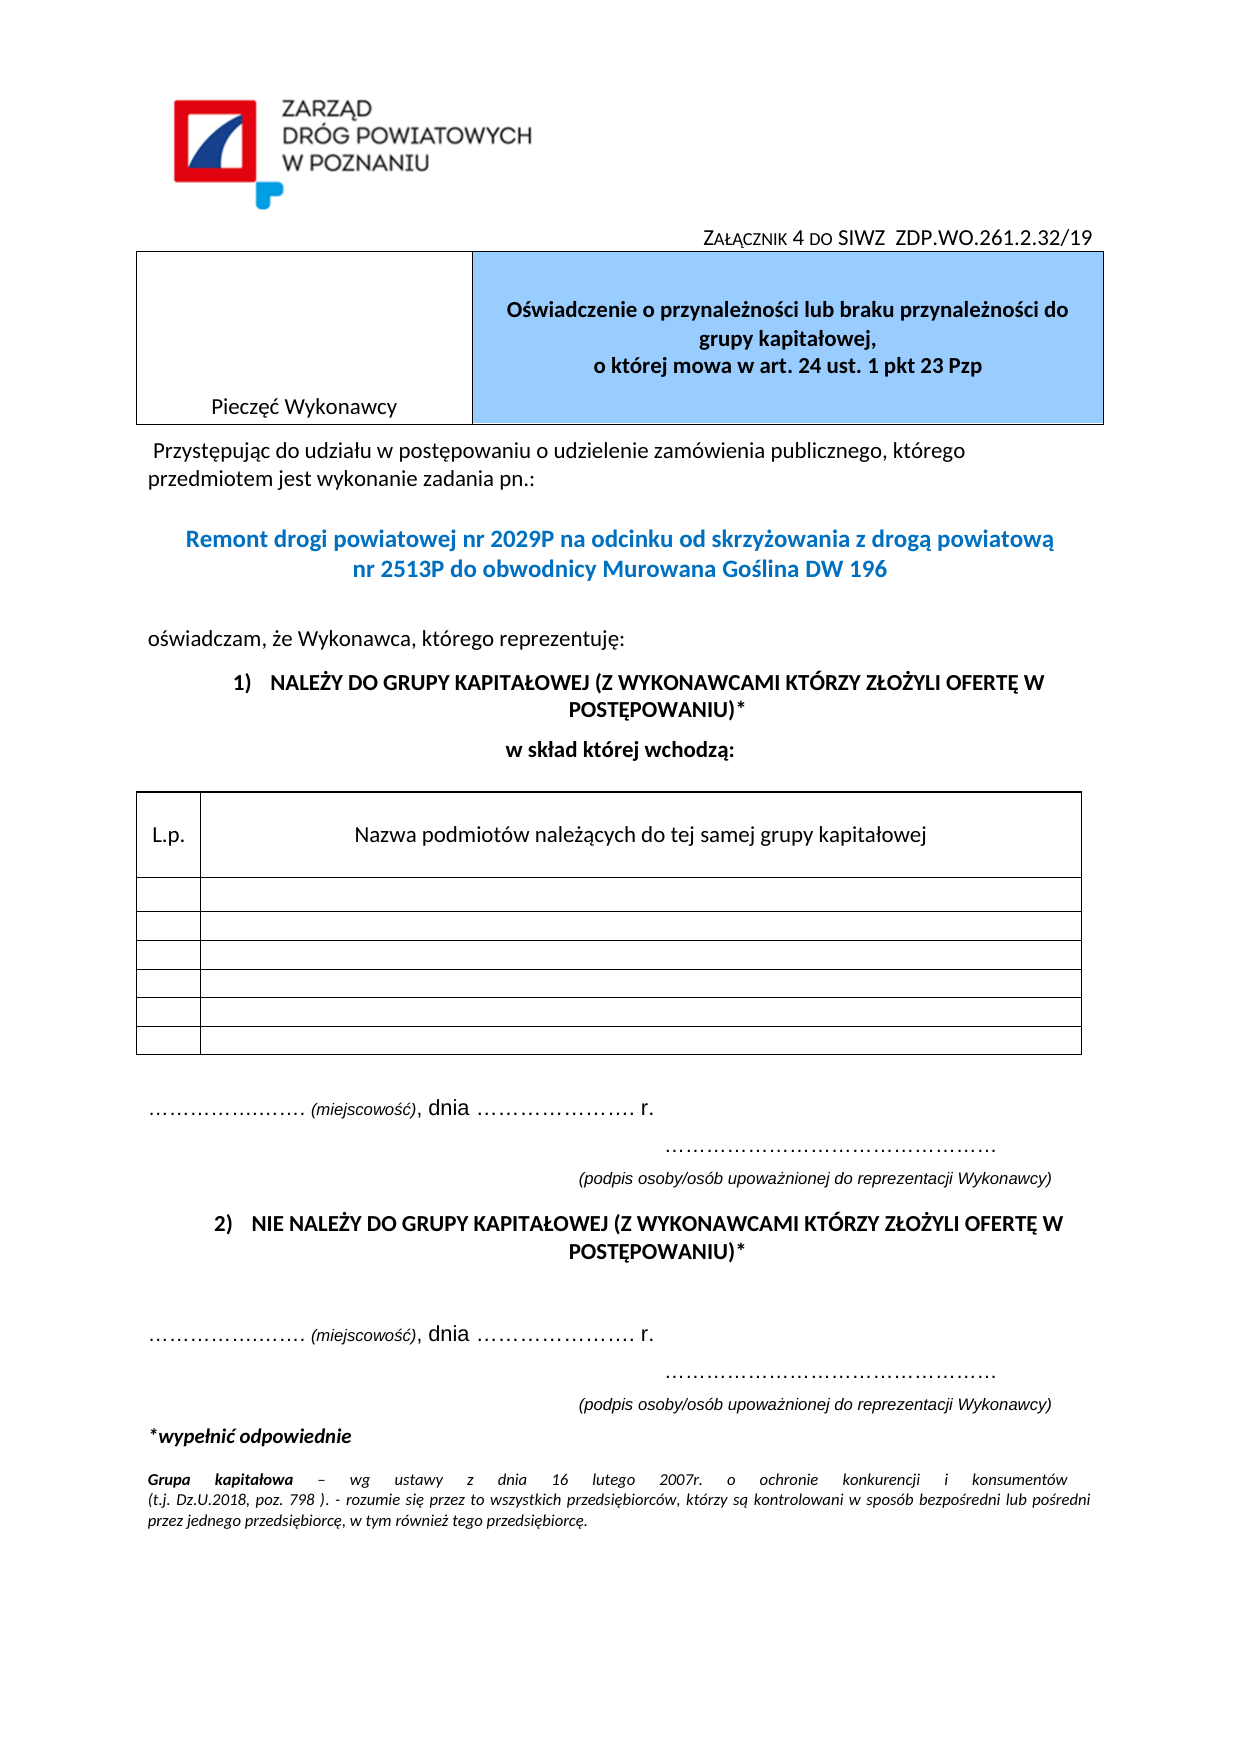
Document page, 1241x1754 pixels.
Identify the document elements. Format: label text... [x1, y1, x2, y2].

text ………………………………………… [148, 1132, 1093, 1156]
text ………………………………………… [148, 1359, 1093, 1383]
text (podpis osoby/osób upoważnionej do reprezentacji Wykonawcy) [148, 1395, 1093, 1414]
table_cell [201, 970, 1081, 997]
table_cell [201, 912, 1081, 940]
text …………….……. (miejscowość), dnia …………………. r. [148, 1095, 1093, 1120]
table_cell [201, 1027, 1081, 1054]
table_cell [201, 878, 1081, 911]
table_cell [137, 1027, 200, 1054]
table_header Oświadczenie o przynależności lub braku przynależności do grupy kapitałowej, o której mowa w art. 24 ust. 1 pkt 23 Pzp [473, 252, 1103, 423]
table_cell [137, 912, 200, 940]
table_header L.p. [137, 793, 200, 877]
text Załącznik 4 do SIWZ ZDP.WO.261.2.32/19 [148, 223, 1093, 251]
table_header Pieczęć Wykonawcy [137, 252, 472, 423]
text *wypełnić odpowiednie [148, 1423, 1093, 1449]
table_cell [137, 878, 200, 911]
picture [147, 73, 556, 223]
text Remont drogi powiatowej nr 2029P na odcinku od skrzyżowania z drogą powiatową [148, 523, 1093, 553]
text (podpis osoby/osób upoważnionej do reprezentacji Wykonawcy) [148, 1168, 1093, 1188]
list NIE NALEŻY DO GRUPY KAPITAŁOWEJ (Z WYKONAWCAMI KTÓRZY ZŁOŻYLI OFERTĘ W POSTĘPOWANIU)* [185, 1209, 1093, 1265]
table_cell [201, 941, 1081, 968]
text …………….……. (miejscowość), dnia …………………. r. [148, 1321, 1093, 1346]
text Grupa kapitałowa – wg ustawy z dnia 16 lutego 2007r. o ochronie konkurencji i konsumentów (t.j. Dz.U.2018, poz. 798 ). - rozumie się przez to wszystkich przedsiębiorców, którzy są kontrolowani w sposób bezpośredni lub pośredni przez jednego przedsiębiorcę, w tym również tego przedsiębiorcę. [148, 1469, 1093, 1530]
list NALEŻY DO GRUPY KAPITAŁOWEJ (Z WYKONAWCAMI KTÓRZY ZŁOŻYLI OFERTĘ W POSTĘPOWANIU)* [185, 668, 1093, 724]
text Przystępując do udziału w postępowaniu o udzielenie zamówienia publicznego, którego przedmiotem jest wykonanie zadania pn.: [148, 436, 1093, 492]
table_cell [137, 970, 200, 997]
text oświadczam, że Wykonawca, którego reprezentuję: [148, 624, 1093, 652]
table_cell [137, 941, 200, 968]
table_cell [201, 998, 1081, 1026]
table_cell [137, 998, 200, 1026]
text w skład której wchodzą: [148, 735, 1093, 763]
table_header Nazwa podmiotów należących do tej samej grupy kapitałowej [201, 793, 1081, 877]
text nr 2513P do obwodnicy Murowana Goślina DW 196 [148, 553, 1093, 584]
